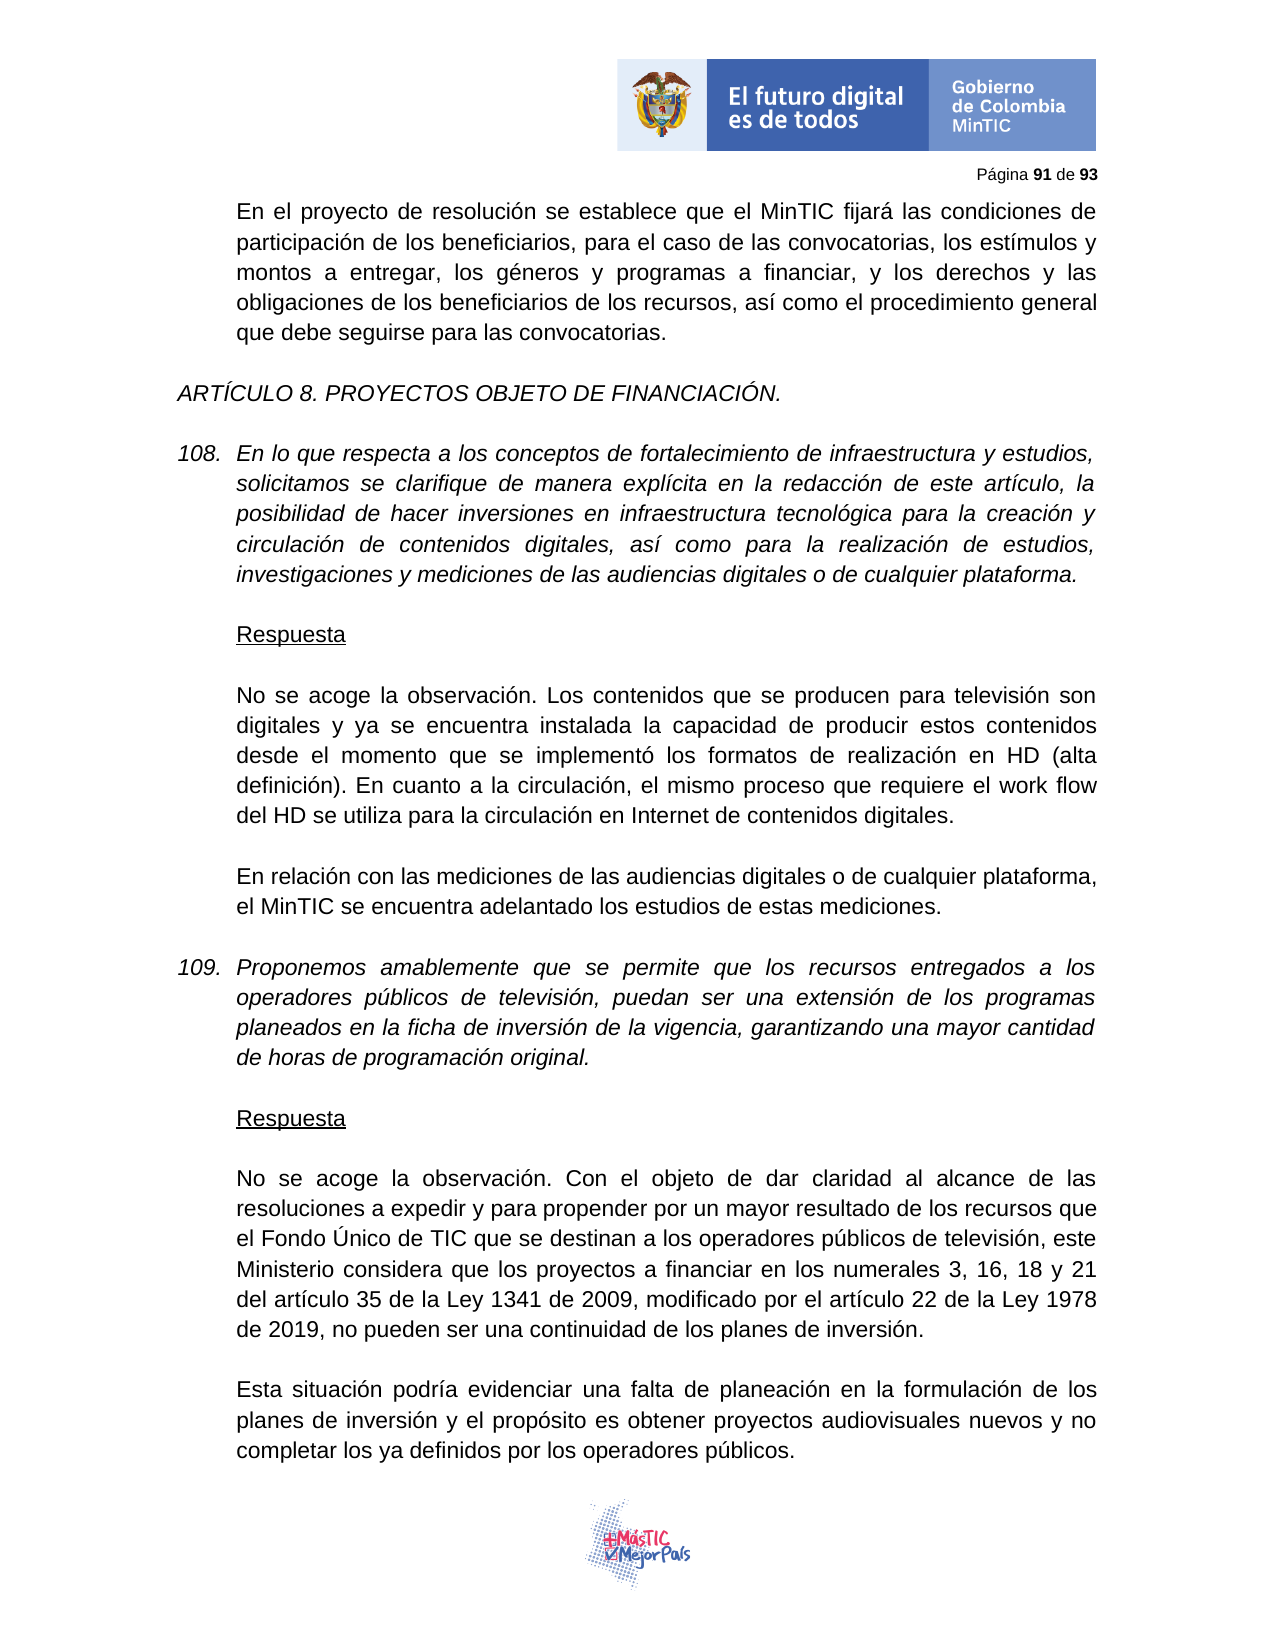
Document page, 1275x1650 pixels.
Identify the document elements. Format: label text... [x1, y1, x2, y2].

text Esta situación podría evidenciar una falta de planeación en la formulación de los planes de inversión y el propósito es obtener proyectos audiovisuales nuevos y no completar los ya definidos por los operadores públicos. [236, 1376, 1098, 1463]
text No se acoge la observación. Con el objeto de dar claridad al alcance de las resoluciones a expedir y para propender por un mayor resultado de los recursos que el Fondo Único de TIC que se destinan a los operadores públicos de televisión, este Ministerio considera que los proyectos a financiar en los numerales 3, 16, 18 y 21 del artículo 35 de la Ley 1341 de 2009, modificado por el artículo 22 de la Ley 1978 de 2019, no pueden ser una continuidad de los planes de inversión. [236, 1165, 1098, 1342]
text No se acoge la observación. Los contenidos que se producen para televisión son digitales y ya se encuentra instalada la capacidad de producir estos contenidos desde el momento que se implementó los formatos de realización en HD (alta definición). En cuanto a la circulación, el mismo proceso que requiere el work flow del HD se utiliza para la circulación en Internet de contenidos digitales. [236, 682, 1098, 829]
list Proponemos amablemente que se permite que los recursos entregados a los operadores públicos de televisión, puedan ser una extensión de los programas planeados en la ficha de inversión de la vigencia, garantizando una mayor cantidad de horas de programación original. [177, 953, 1098, 1070]
text En relación con las mediciones de las audiencias digitales o de cualquier plataforma, el MinTIC se encuentra adelantado los estudios de estas mediciones. [236, 863, 1098, 919]
text Respuesta [236, 621, 1098, 647]
text En el proyecto de resolución se establece que el MinTIC fijará las condiciones de participación de los beneficiarios, para el caso de las convocatorias, los estímulos y montos a entregar, los géneros y programas a financiar, y los derechos y las obligaciones de los beneficiarios de los recursos, así como el procedimiento general que debe seguirse para las convocatorias. [236, 198, 1098, 345]
list En lo que respecta a los conceptos de fortalecimiento de infraestructura y estudios, solicitamos se clarifique de manera explícita en la redacción de este artículo, la posibilidad de hacer inversiones en infraestructura tecnológica para la creación y circulación de contenidos digitales, así como para la realización de estudios, investigaciones y mediciones de las audiencias digitales o de cualquier plataforma. [177, 440, 1098, 587]
text Respuesta [236, 1104, 1098, 1131]
text ARTÍCULO 8. PROYECTOS OBJETO DE FINANCIACIÓN. [177, 379, 1098, 406]
picture [617, 59, 1098, 151]
picture [584, 1499, 691, 1591]
